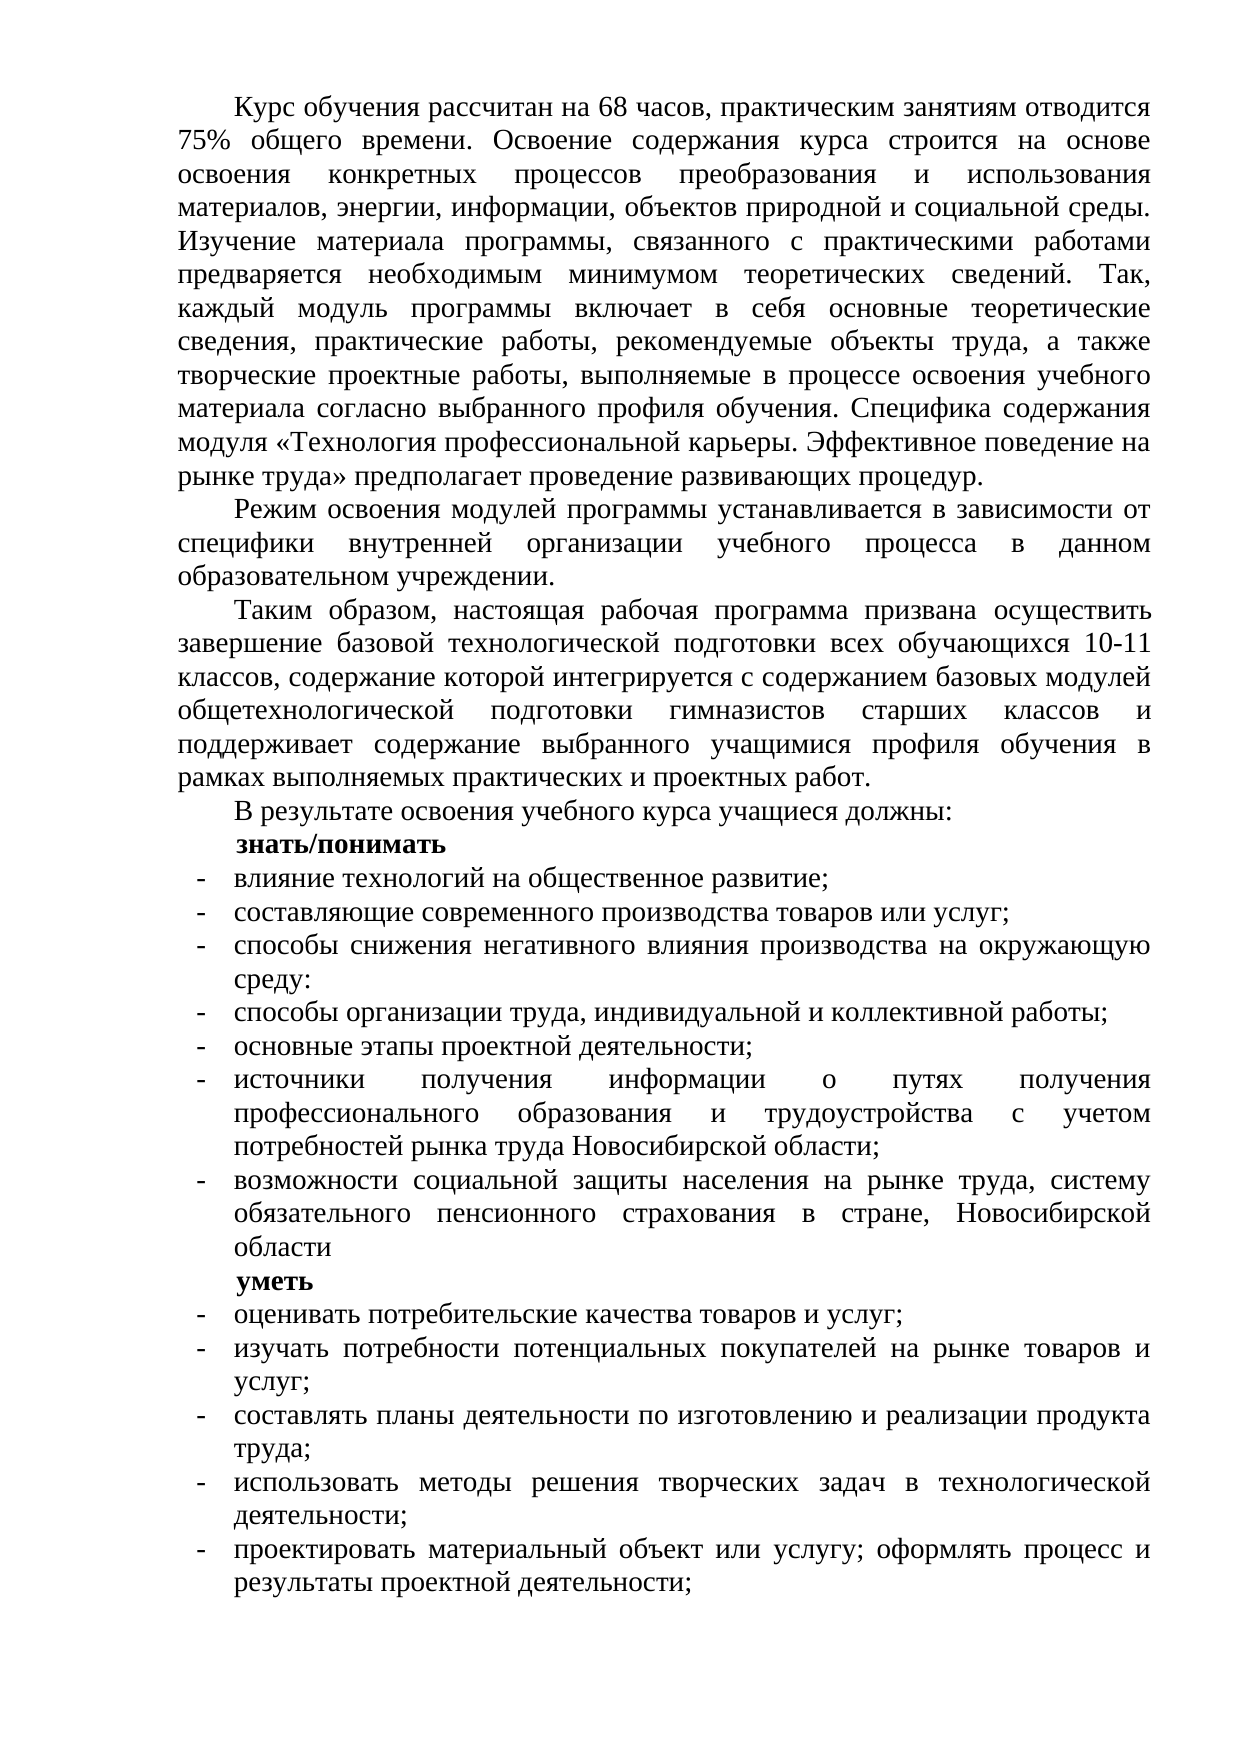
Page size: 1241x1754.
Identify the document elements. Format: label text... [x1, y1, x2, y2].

text Курс обучения рассчитан на 68 часов, практическим занятиям отводится 75% общего времени. Освоение содержания курса строится на основе освоения конкретных процессов преобразования и использования материалов, энергии, информации, объектов природной и социальной среды. Изучение материала программы, связанного с практическими работами предваряется необходимым минимумом теоретических сведений. Так, каждый модуль программы включает в себя основные теоретические сведения, практические работы, рекомендуемые объекты труда, а также творческие проектные работы, выполняемые в процессе освоения учебного материала согласно выбранного профиля обучения. Специфика содержания модуля «Технология профессиональной карьеры. Эффективное поведение на рынке труда» предполагает проведение развивающих процедур. [177, 89, 1152, 491]
list основные этапы проектной деятельности; [196, 1028, 1152, 1061]
list проектировать материальный объект или услугу; оформлять процесс и результаты проектной деятельности; [196, 1531, 1152, 1598]
list изучать потребности потенциальных покупателей на рынке товаров и услуг; [196, 1330, 1152, 1397]
list способы снижения негативного влияния производства на окружающую среду: [196, 927, 1152, 994]
text Режим освоения модулей программы устанавливается в зависимости от специфики внутренней организации учебного процесса в данном образовательном учреждении. [177, 491, 1152, 592]
text знать/понимать [177, 827, 1152, 860]
list составляющие современного производства товаров или услуг; [196, 894, 1152, 927]
text Таким образом, настоящая рабочая программа призвана осуществить завершение базовой технологической подготовки всех обучающихся 10-11 классов, содержание которой интегрируется с содержанием базовых модулей общетехнологической подготовки гимназистов старших классов и поддерживает содержание выбранного учащимися профиля обучения в рамках выполняемых практических и проектных работ. [177, 592, 1152, 793]
list возможности социальной защиты населения на рынке труда, систему обязательного пенсионного страхования в стране, Новосибирской области [196, 1162, 1152, 1263]
list составлять планы деятельности по изготовлению и реализации продукта труда; [196, 1397, 1152, 1464]
list источники получения информации о путях получения профессионального образования и трудоустройства с учетом потребностей рынка труда Новосибирской области; [196, 1061, 1152, 1162]
list способы организации труда, индивидуальной и коллективной работы; [196, 994, 1152, 1028]
text В результате освоения учебного курса учащиеся должны: [177, 793, 1152, 827]
list оценивать потребительские качества товаров и услуг; [196, 1296, 1152, 1330]
text уметь [177, 1263, 1152, 1296]
list влияние технологий на общественное развитие; [196, 860, 1152, 894]
list использовать методы решения творческих задач в технологической деятельности; [196, 1464, 1152, 1531]
